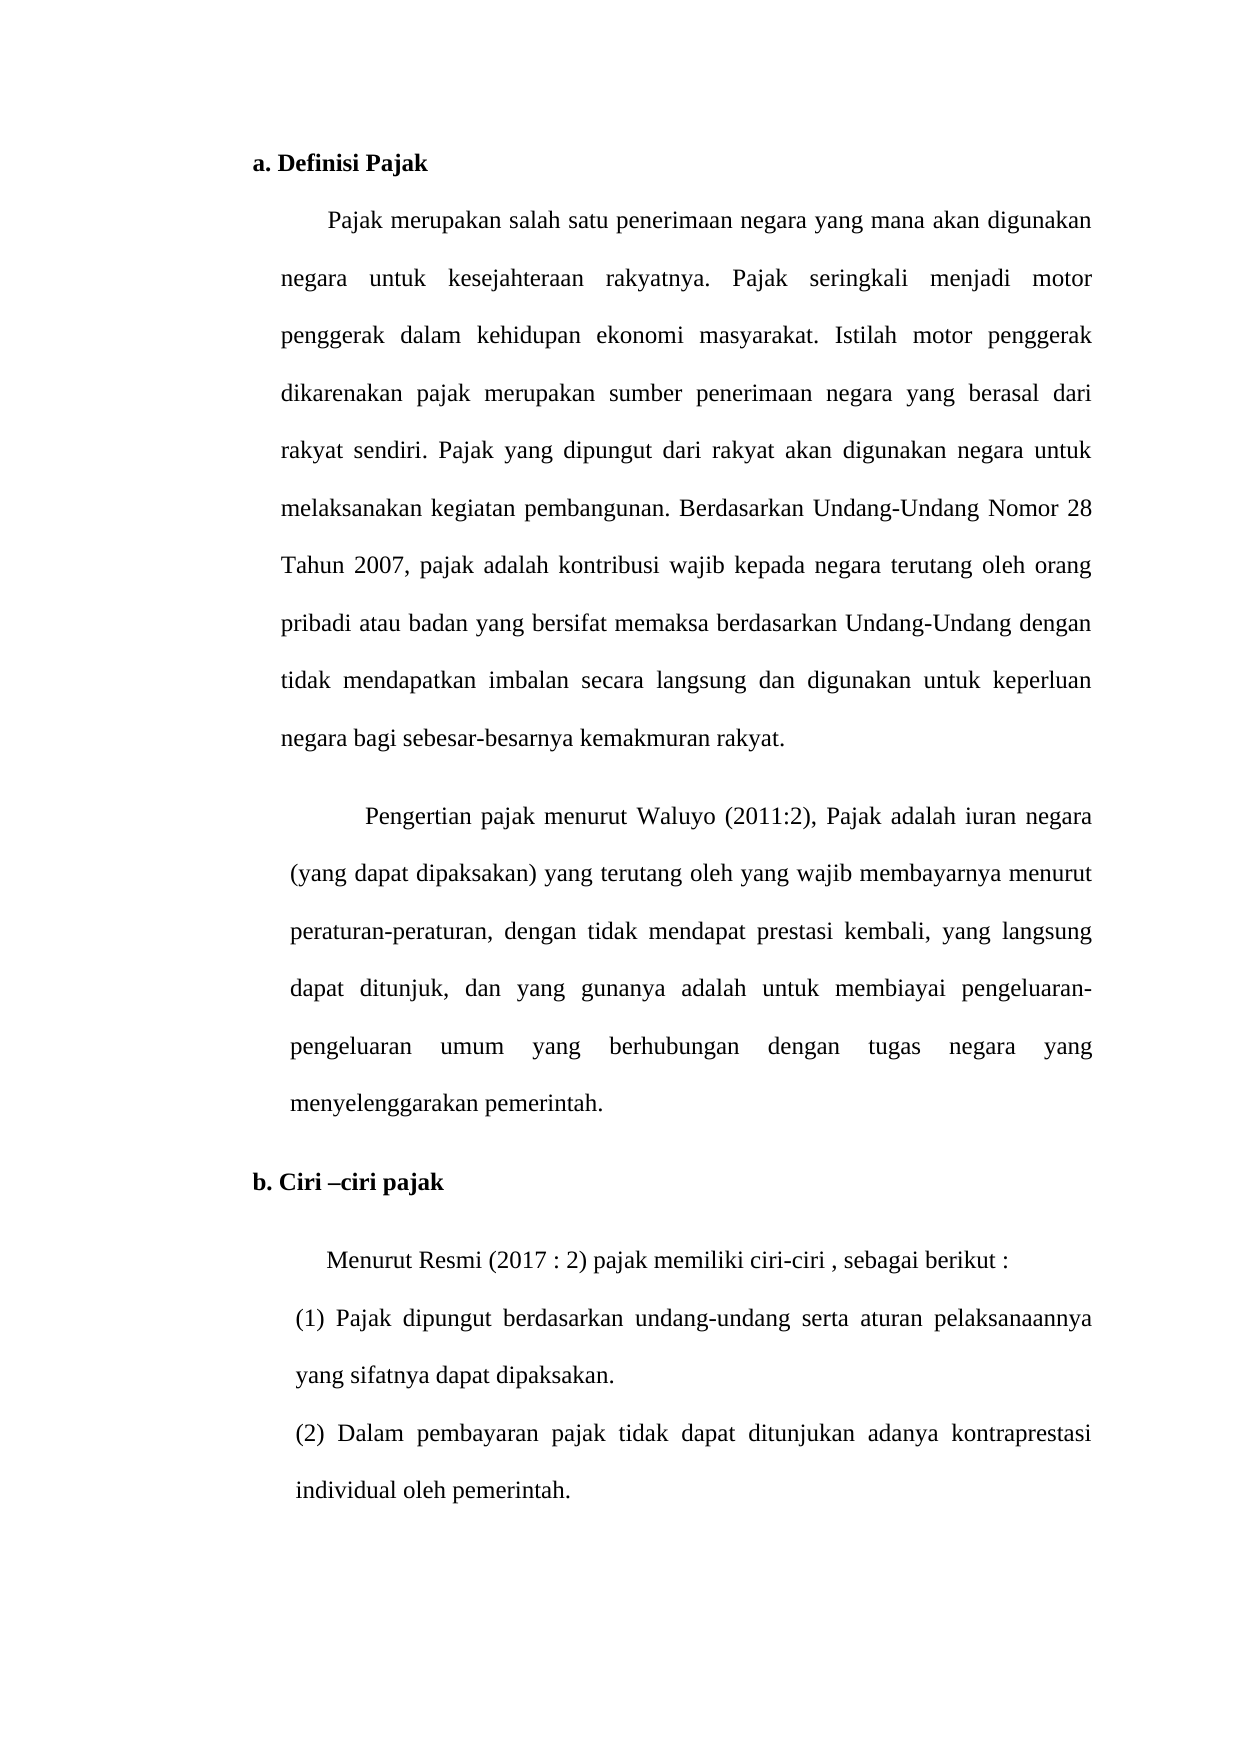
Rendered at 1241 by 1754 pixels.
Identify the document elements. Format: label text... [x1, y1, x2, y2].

text (1) Pajak dipungut berdasarkan undang-undang serta aturan pelaksanaannya yang sifatnya dapat dipaksakan. [295, 1303, 1092, 1389]
text Menurut Resmi (2017 : 2) pajak memiliki ciri-ciri , sebagai berikut : [281, 1245, 1092, 1274]
text (2) Dalam pembayaran pajak tidak dapat ditunjukan adanya kontraprestasi individual oleh pemerintah. [295, 1418, 1092, 1504]
text Pengertian pajak menurut Waluyo (2011:2), Pajak adalah iuran negara (yang dapat dipaksakan) yang terutang oleh yang wajib membayarnya menurut peraturan-peraturan, dengan tidak mendapat prestasi kembali, yang langsung dapat ditunjuk, dan yang gunanya adalah untuk membiayai pengeluaran-pengeluaran umum yang berhubungan dengan tugas negara yang menyelenggarakan pemerintah. [290, 801, 1092, 1117]
text a. Definisi Pajak [207, 148, 1092, 176]
text b. Ciri –ciri pajak [177, 1167, 1092, 1196]
text Pajak merupakan salah satu penerimaan negara yang mana akan digunakan negara untuk kesejahteraan rakyatnya. Pajak seringkali menjadi motor penggerak dalam kehidupan ekonomi masyarakat. Istilah motor penggerak dikarenakan pajak merupakan sumber penerimaan negara yang berasal dari rakyat sendiri. Pajak yang dipungut dari rakyat akan digunakan negara untuk melaksanakan kegiatan pembangunan. Berdasarkan Undang-Undang Nomor 28 Tahun 2007, pajak adalah kontribusi wajib kepada negara terutang oleh orang pribadi atau badan yang bersifat memaksa berdasarkan Undang-Undang dengan tidak mendapatkan imbalan secara langsung dan digunakan untuk keperluan negara bagi sebesar-besarnya kemakmuran rakyat. [281, 205, 1092, 751]
